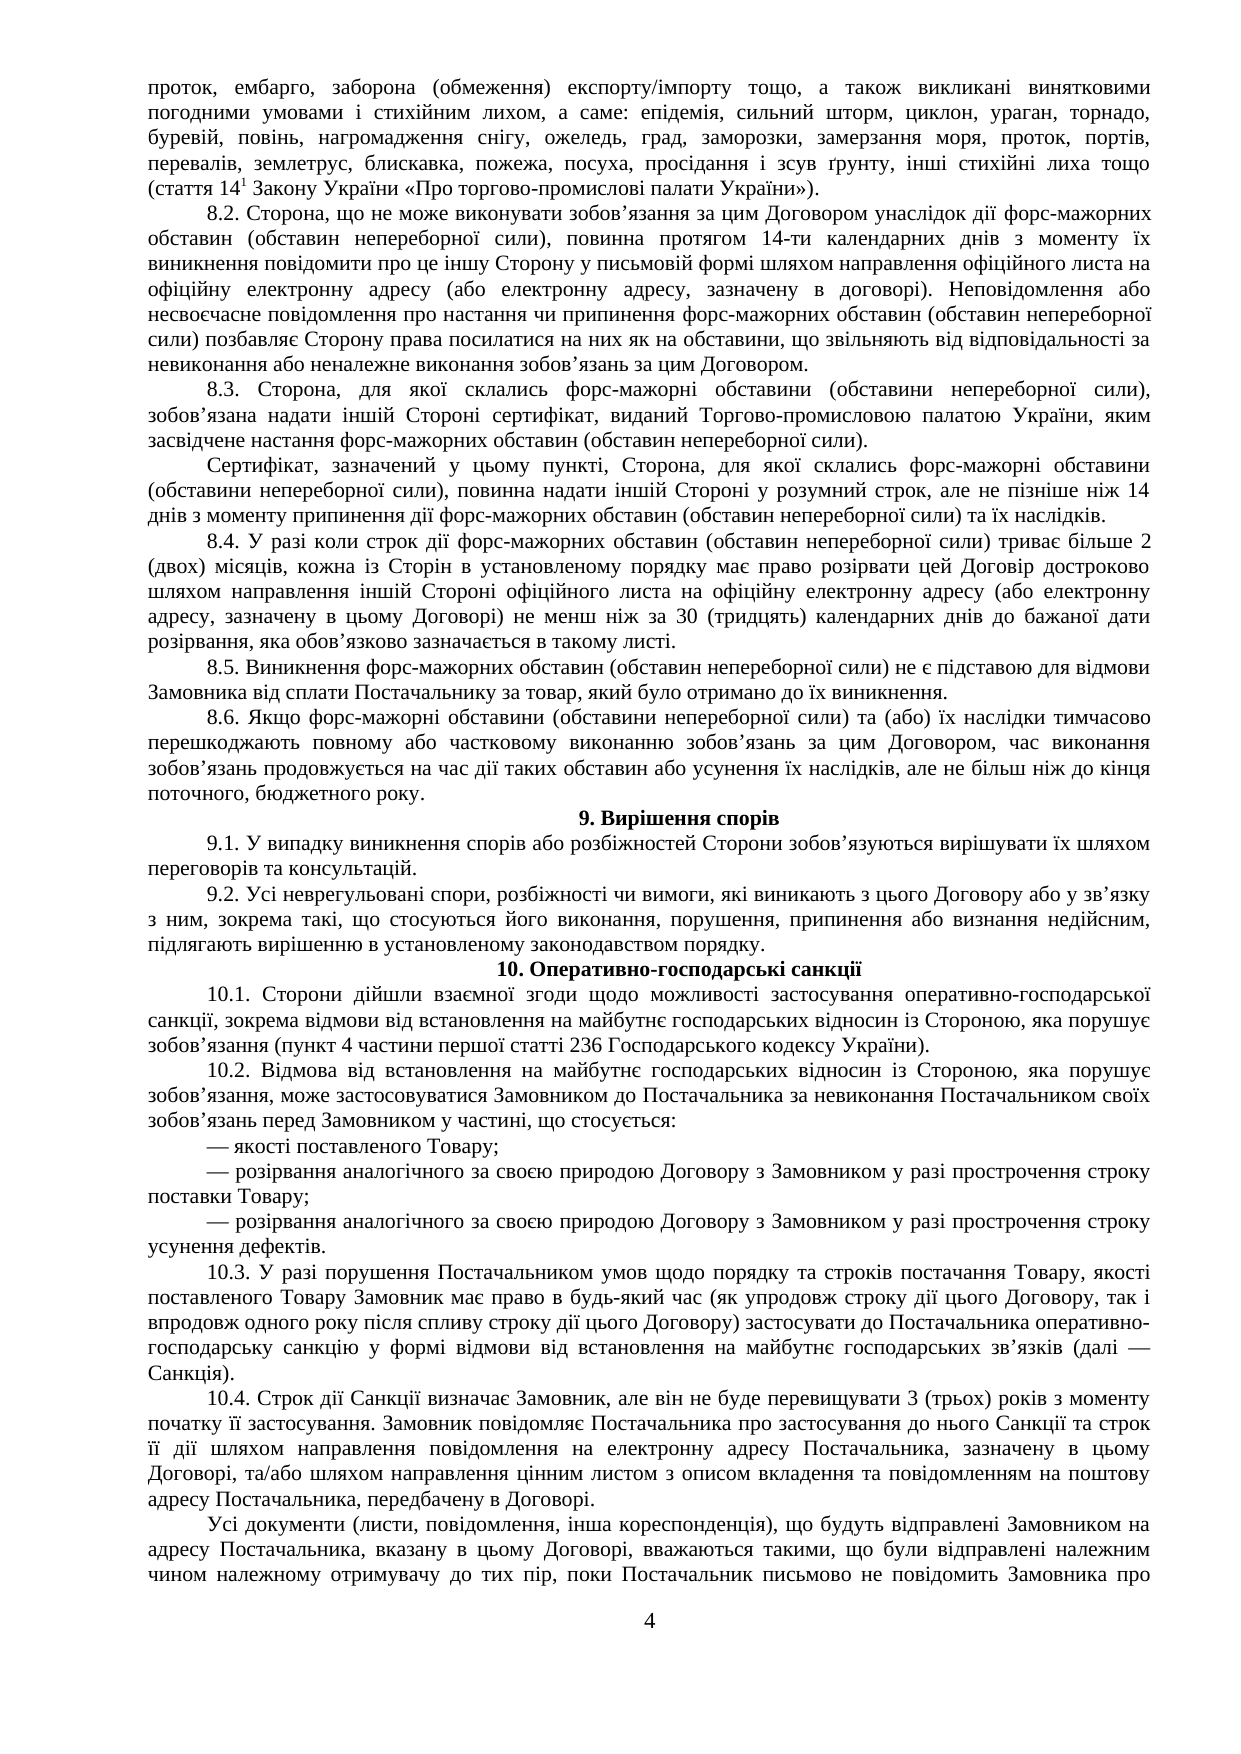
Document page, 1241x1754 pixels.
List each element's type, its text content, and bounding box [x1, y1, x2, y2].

text 8.5. Виникнення форс-мажорних обставин (обставин непереборної сили) не є підставою для відмови Замовника від сплати Постачальнику за товар, який було отримано до їх виникнення. [148, 654, 1152, 704]
text 8.6. Якщо форс-мажорні обставини (обставини непереборної сили) та (або) їх наслідки тимчасово перешкоджають повному або частковому виконанню зобов’язань за цим Договором, час виконання зобов’язань продовжується на час дії таких обставин або усунення їх наслідків, але не більш ніж до кінця поточного, бюджетного року. [148, 704, 1152, 805]
text 10.1. Сторони дійшли взаємної згоди щодо можливості застосування оперативно-господарської санкції, зокрема відмови від встановлення на майбутнє господарських відносин із Стороною, яка порушує зобов’язання (пункт 4 частини першої статті 236 Господарського кодексу України). [148, 981, 1152, 1057]
text 8.2. Сторона, що не може виконувати зобов’язання за цим Договором унаслідок дії форс-мажорних обставин (обставин непереборної сили), повинна протягом 14-ти календарних днів з моменту їх виникнення повідомити про це іншу Сторону у письмовій формі шляхом направлення офіційного листа на офіційну електронну адресу (або електронну адресу, зазначену в договорі). Неповідомлення або несвоєчасне повідомлення про настання чи припинення форс-мажорних обставин (обставин непереборної сили) позбавляє Сторону права посилатися на них як на обставини, що звільняють від відповідальності за невиконання або неналежне виконання зобов’язань за цим Договором. [148, 200, 1152, 376]
text 8.4. У разі коли строк дії форс-мажорних обставин (обставин непереборної сили) триває більше 2 (двох) місяців, кожна із Сторін в установленому порядку має право розірвати цей Договір достроково шляхом направлення іншій Стороні офіційного листа на офіційну електронну адресу (або електронну адресу, зазначену в цьому Договорі) не менш ніж за 30 (тридцять) календарних днів до бажаної дати розірвання, яка обов’язково зазначається в такому листі. [148, 528, 1152, 654]
text 9.1. У випадку виникнення спорів або розбіжностей Сторони зобов’язуються вирішувати їх шляхом переговорів та консультацій. [148, 830, 1152, 881]
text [148, 1511, 1152, 1586]
text 10.2. Відмова від встановлення на майбутнє господарських відносин із Стороною, яка порушує зобов’язання, може застосовуватися Замовником до Постачальника за невиконання Постачальником своїх зобов’язань перед Замовником у частині, що стосується: [148, 1057, 1152, 1133]
text 10. Оперативно-господарські санкції [148, 956, 1152, 981]
text 8.3. Сторона, для якої склались форс-мажорні обставини (обставини непереборної сили), зобов’язана надати іншій Стороні сертифікат, виданий Торгово-промисловою палатою України, яким засвідчене настання форс-мажорних обставин (обставин непереборної сили). [148, 376, 1152, 452]
text — якості поставленого Товару; [148, 1133, 1152, 1158]
text 9.2. Усі неврегульовані спори, розбіжності чи вимоги, які виникають з цього Договору або у зв’язку з ним, зокрема такі, що стосуються його виконання, порушення, припинення або визнання недійсним, підлягають вирішенню в установленому законодавством порядку. [148, 881, 1152, 956]
text — розірвання аналогічного за своєю природою Договору з Замовником у разі прострочення строку поставки Товару; [148, 1158, 1152, 1208]
text 10.3. У разі порушення Постачальником умов щодо порядку та строків постачання Товару, якості поставленого Товару Замовник має право в будь-який час (як упродовж строку дії цього Договору, так і впродовж одного року після спливу строку дії цього Договору) застосувати до Постачальника оперативно-господарську санкцію у формі відмови від встановлення на майбутнє господарських зв’язків (далі — Санкція). [148, 1259, 1152, 1385]
text — розірвання аналогічного за своєю природою Договору з Замовником у разі прострочення строку усунення дефектів. [148, 1208, 1152, 1259]
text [148, 74, 1152, 200]
text 9. Вирішення спорів [148, 805, 1152, 830]
text Сертифікат, зазначений у цьому пункті, Сторона, для якої склались форс-мажорні обставини (обставини непереборної сили), повинна надати іншій Стороні у розумний строк, але не пізніше ніж 14 днів з моменту припинення дії форс-мажорних обставин (обставин непереборної сили) та їх наслідків. [148, 452, 1152, 528]
text 10.4. Строк дії Санкції визначає Замовник, але він не буде перевищувати 3 (трьох) років з моменту початку її застосування. Замовник повідомляє Постачальника про застосування до нього Санкції та строк її дії шляхом направлення повідомлення на електронну адресу Постачальника, зазначену в цьому Договорі, та/або шляхом направлення цінним листом з описом вкладення та повідомленням на поштову адресу Постачальника, передбачену в Договорі. [148, 1385, 1152, 1511]
